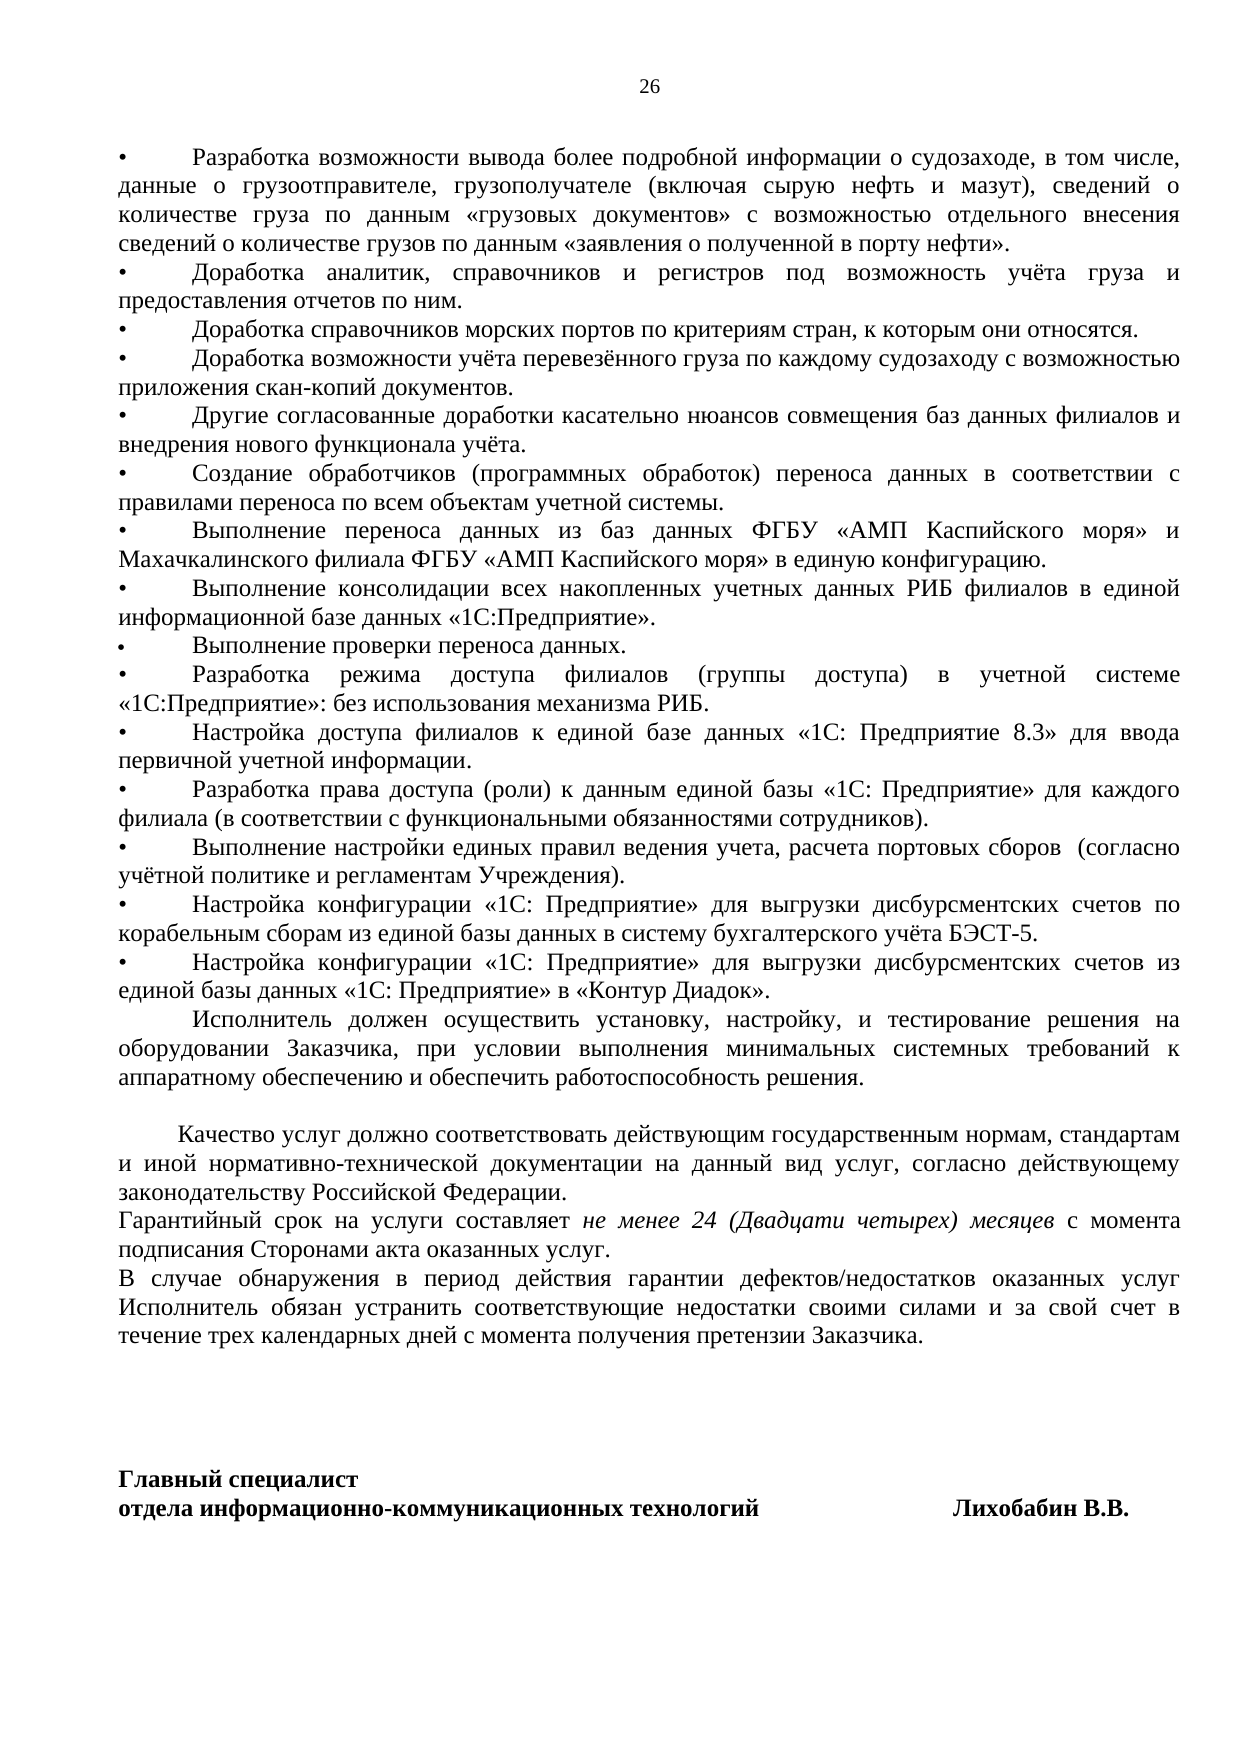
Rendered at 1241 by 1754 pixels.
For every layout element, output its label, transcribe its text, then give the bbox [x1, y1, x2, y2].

text • Доработка аналитик, справочников и регистров под возможность учёта груза и предоставления отчетов по ним. [118, 257, 1181, 314]
list Выполнение проверки переноса данных. [118, 630, 1181, 659]
text • Разработка возможности вывода более подробной информации о судозаходе, в том числе, данные о грузоотправителе, грузополучателе (включая сырую нефть и мазут), сведений о количестве груза по данным «грузовых документов» с возможностью отдельного внесения сведений о количестве грузов по данным «заявления о полученной в порту нефти». [118, 142, 1181, 257]
text • Настройка доступа филиалов к единой базе данных «1С: Предприятие 8.3» для ввода первичной учетной информации. [118, 717, 1181, 774]
text отдела информационно-коммуникационных технологий Лихобабин В.В. [118, 1493, 1181, 1522]
text • Выполнение настройки единых правил ведения учета, расчета портовых сборов (согласно учётной политике и регламентам Учреждения). [118, 832, 1181, 889]
text Качество услуг должно соответствовать действующим государственным нормам, стандартам и иной нормативно-технической документации на данный вид услуг, согласно действующему законодательству Российской Федерации. [118, 1119, 1181, 1205]
text Главный специалист [118, 1464, 1181, 1493]
text • Доработка возможности учёта перевезённого груза по каждому судозаходу с возможностью приложения скан-копий документов. [118, 343, 1181, 400]
text • Выполнение консолидации всех накопленных учетных данных РИБ филиалов в единой информационной базе данных «1С:Предприятие». [118, 573, 1181, 630]
text В случае обнаружения в период действия гарантии дефектов/недостатков оказанных услуг Исполнитель обязан устранить соответствующие недостатки своими силами и за свой счет в течение трех календарных дней с момента получения претензии Заказчика. [118, 1263, 1181, 1349]
text • Разработка режима доступа филиалов (группы доступа) в учетной системе «1С:Предприятие»: без использования механизма РИБ. [118, 659, 1181, 717]
text • Разработка права доступа (роли) к данным единой базы «1С: Предприятие» для каждого филиала (в соответствии с функциональными обязанностями сотрудников). [118, 774, 1181, 832]
text Исполнитель должен осуществить установку, настройку, и тестирование решения на оборудовании Заказчика, при условии выполнения минимальных системных требований к аппаратному обеспечению и обеспечить работоспособность решения. [118, 1004, 1181, 1090]
text • Доработка справочников морских портов по критериям стран, к которым они относятся. [118, 314, 1181, 343]
text • Другие согласованные доработки касательно нюансов совмещения баз данных филиалов и внедрения нового функционала учёта. [118, 400, 1181, 458]
text • Настройка конфигурации «1С: Предприятие» для выгрузки дисбурсментских счетов по корабельным сборам из единой базы данных в систему бухгалтерского учёта БЭСТ-5. [118, 889, 1181, 947]
text • Настройка конфигурации «1С: Предприятие» для выгрузки дисбурсментских счетов из единой базы данных «1С: Предприятие» в «Контур Диадок». [118, 947, 1181, 1004]
text Гарантийный срок на услуги составляет не менее 24 (Двадцати четырех) месяцев с момента подписания Сторонами акта оказанных услуг. [118, 1205, 1181, 1263]
text • Выполнение переноса данных из баз данных ФГБУ «АМП Каспийского моря» и Махачкалинского филиала ФГБУ «АМП Каспийского моря» в единую конфигурацию. [118, 515, 1181, 573]
text • Создание обработчиков (программных обработок) переноса данных в соответствии с правилами переноса по всем объектам учетной системы. [118, 458, 1181, 515]
